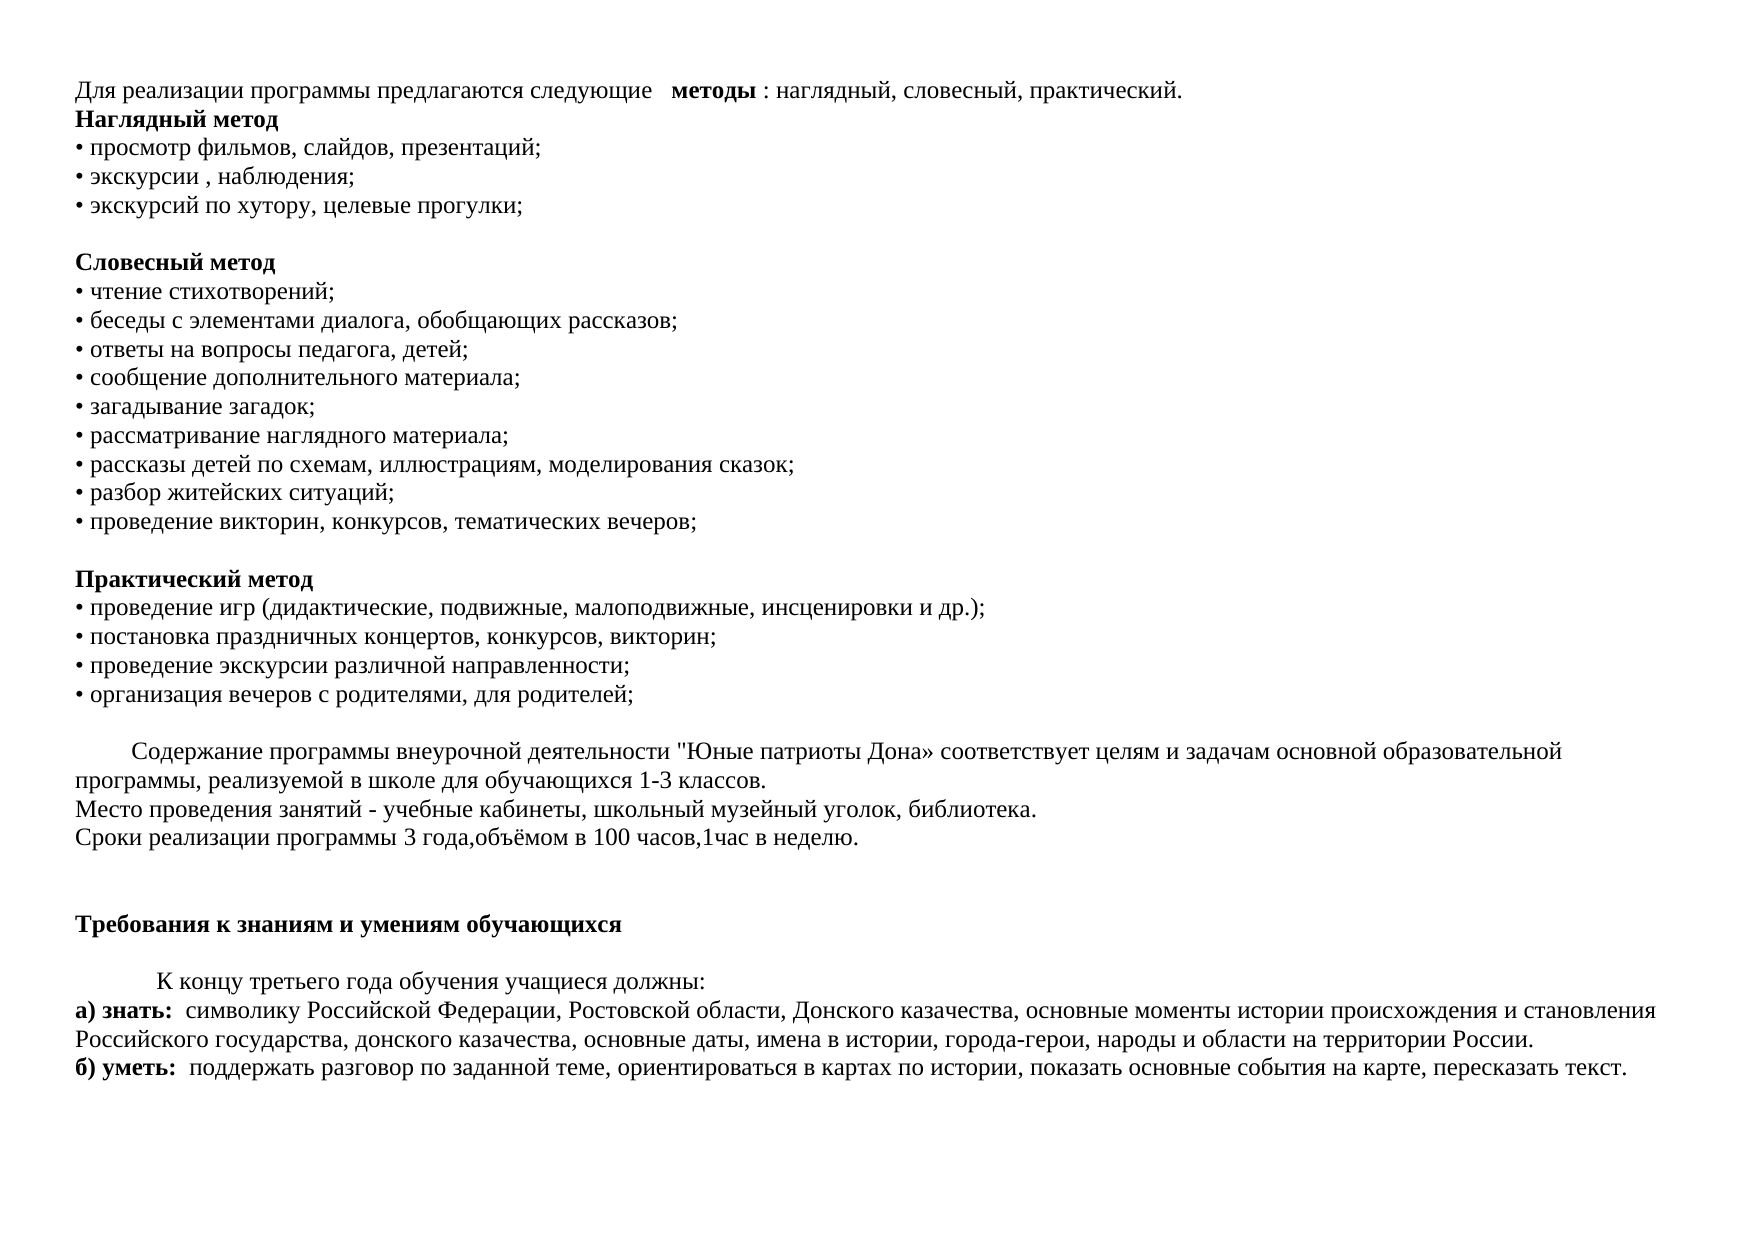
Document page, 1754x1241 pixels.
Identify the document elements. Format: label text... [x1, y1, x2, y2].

text а) знать: символику Российской Федерации, Ростовской области, Донского казачества, основные моменты истории происхождения и становления Российского государства, донского казачества, основные даты, имена в истории, города-герои, народы и области на территории России. [75, 995, 1679, 1052]
text б) уметь: поддержать разговор по заданной теме, ориентироваться в картах по истории, показать основные события на карте, пересказать текст. [75, 1052, 1679, 1081]
text Сроки реализации программы 3 года,объёмом в 100 часов,1час в неделю. [75, 822, 1679, 851]
text К концу третьего года обучения учащиеся должны: [75, 966, 1679, 995]
text Для реализации программы предлагаются следующие методы : наглядный, словесный, практический. Наглядный метод • просмотр фильмов, слайдов, презентаций; • экскурсии , наблюдения; • экскурсий по хутору, целевые прогулки; Словесный метод • чтение стихотворений; • беседы с элементами диалога, обобщающих рассказов; • ответы на вопросы педагога, детей; • сообщение дополнительного материала; • загадывание загадок; • рассматривание наглядного материала; • рассказы детей по схемам, иллюстрациям, моделирования сказок; • разбор житейских ситуаций; • проведение викторин, конкурсов, тематических вечеров; Практический метод • проведение игр (дидактические, подвижные, малоподвижные, инсценировки и др.); • постановка праздничных концертов, конкурсов, викторин; • проведение экскурсии различной направленности; • организация вечеров с родителями, для родителей; [75, 75, 1679, 707]
text Содержание программы внеурочной деятельности "Юные патриоты Дона» соответствует целям и задачам основной образовательной программы, реализуемой в школе для обучающихся 1-3 классов. [75, 736, 1679, 794]
text Требования к знаниям и умениям обучающихся [75, 909, 1679, 937]
text Место проведения занятий - учебные кабинеты, школьный музейный уголок, библиотека. [75, 794, 1679, 822]
